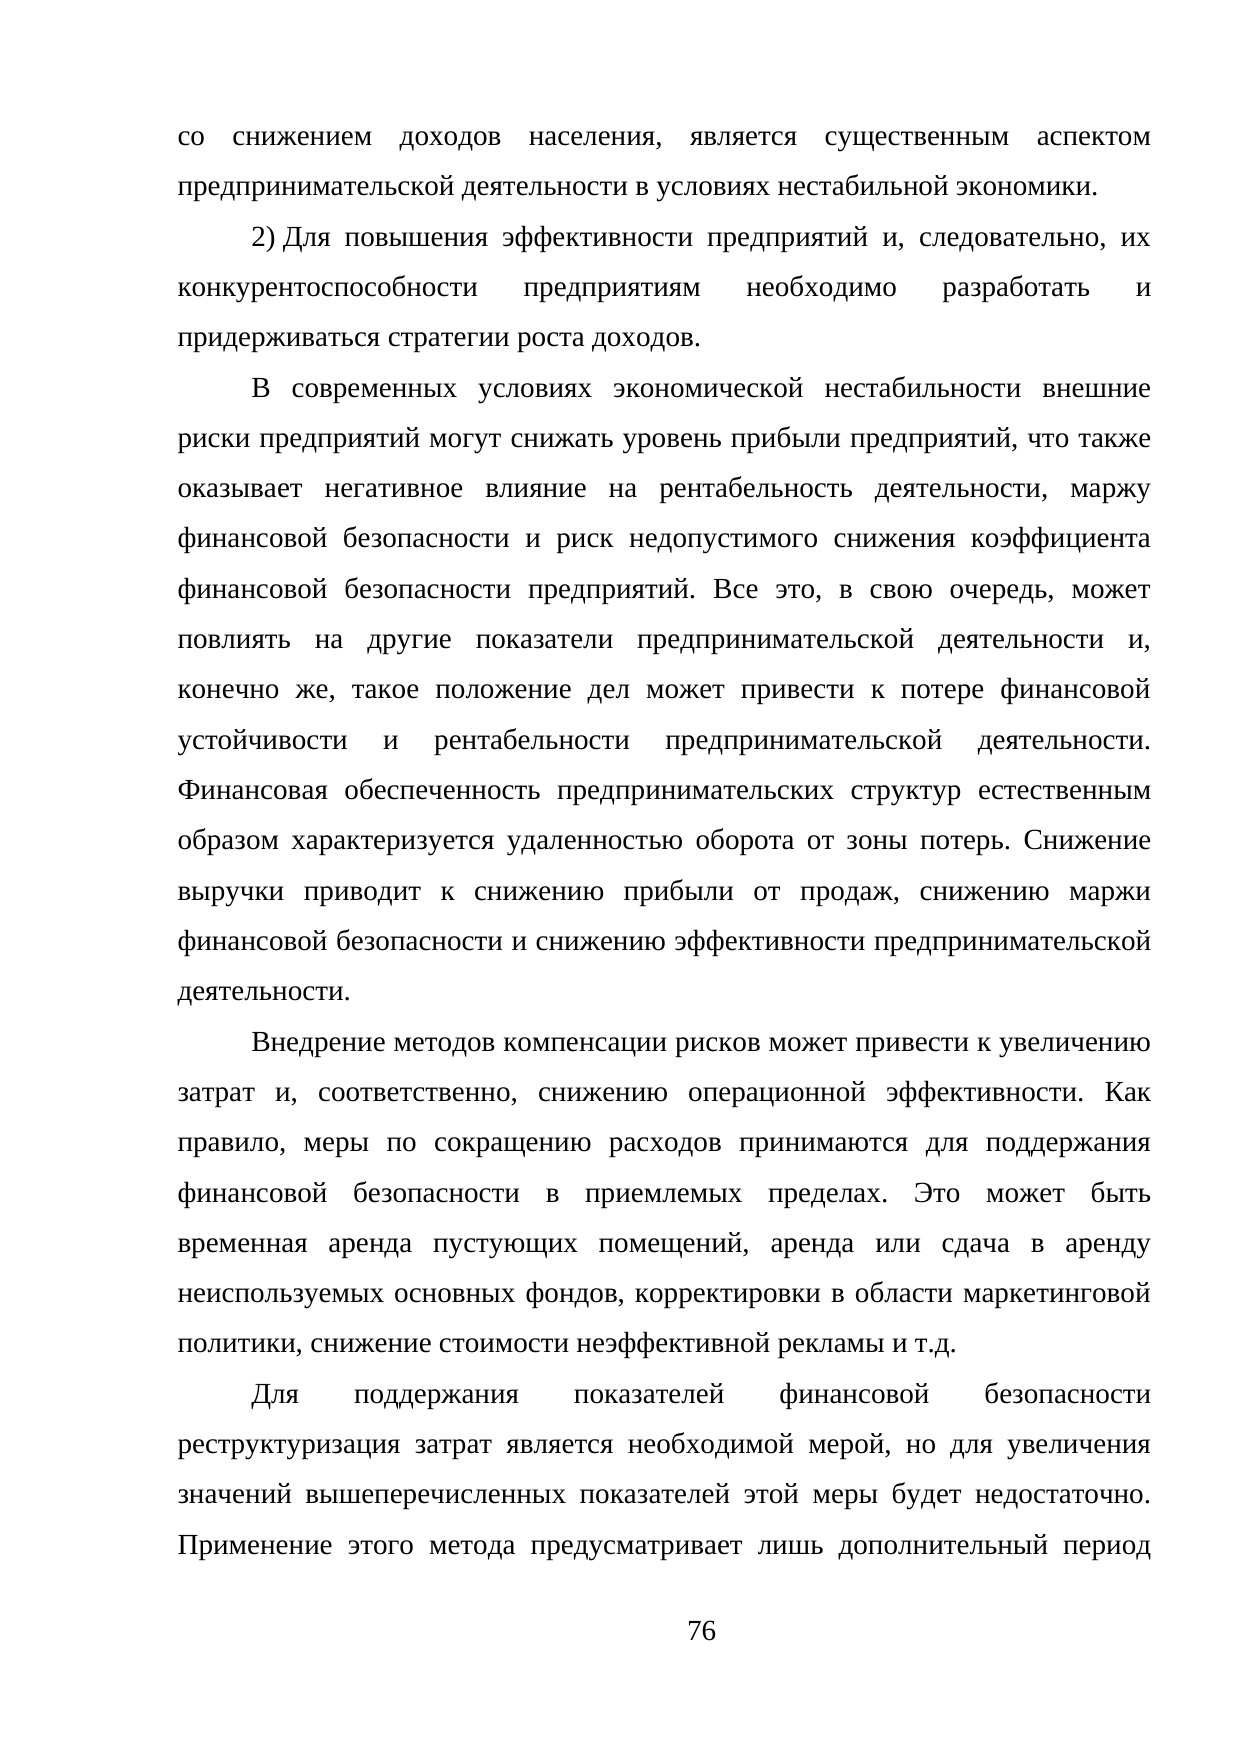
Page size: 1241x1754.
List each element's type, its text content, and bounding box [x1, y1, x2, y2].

text 2) Для повышения эффективности предприятий и, следовательно, их конкурентоспособности предприятиям необходимо разработать и придерживаться стратегии роста доходов. [177, 219, 1152, 353]
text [177, 1376, 1152, 1560]
text В современных условиях экономической нестабильности внешние риски предприятий могут снижать уровень прибыли предприятий, что также оказывает негативное влияние на рентабельность деятельности, маржу финансовой безопасности и риск недопустимого снижения коэффициента финансовой безопасности предприятий. Все это, в свою очередь, может повлиять на другие показатели предпринимательской деятельности и, конечно же, такое положение дел может привести к потере финансовой устойчивости и рентабельности предпринимательской деятельности. Финансовая обеспеченность предпринимательских структур естественным образом характеризуется удаленностью оборота от зоны потерь. Снижение выручки приводит к снижению прибыли от продаж, снижению маржи финансовой безопасности и снижению эффективности предпринимательской деятельности. [177, 370, 1152, 1007]
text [177, 118, 1152, 202]
text Внедрение методов компенсации рисков может привести к увеличению затрат и, соответственно, снижению операционной эффективности. Как правило, меры по сокращению расходов принимаются для поддержания финансовой безопасности в приемлемых пределах. Это может быть временная аренда пустующих помещений, аренда или сдача в аренду неиспользуемых основных фондов, корректировки в области маркетинговой политики, снижение стоимости неэффективной рекламы и т.д. [177, 1024, 1152, 1359]
